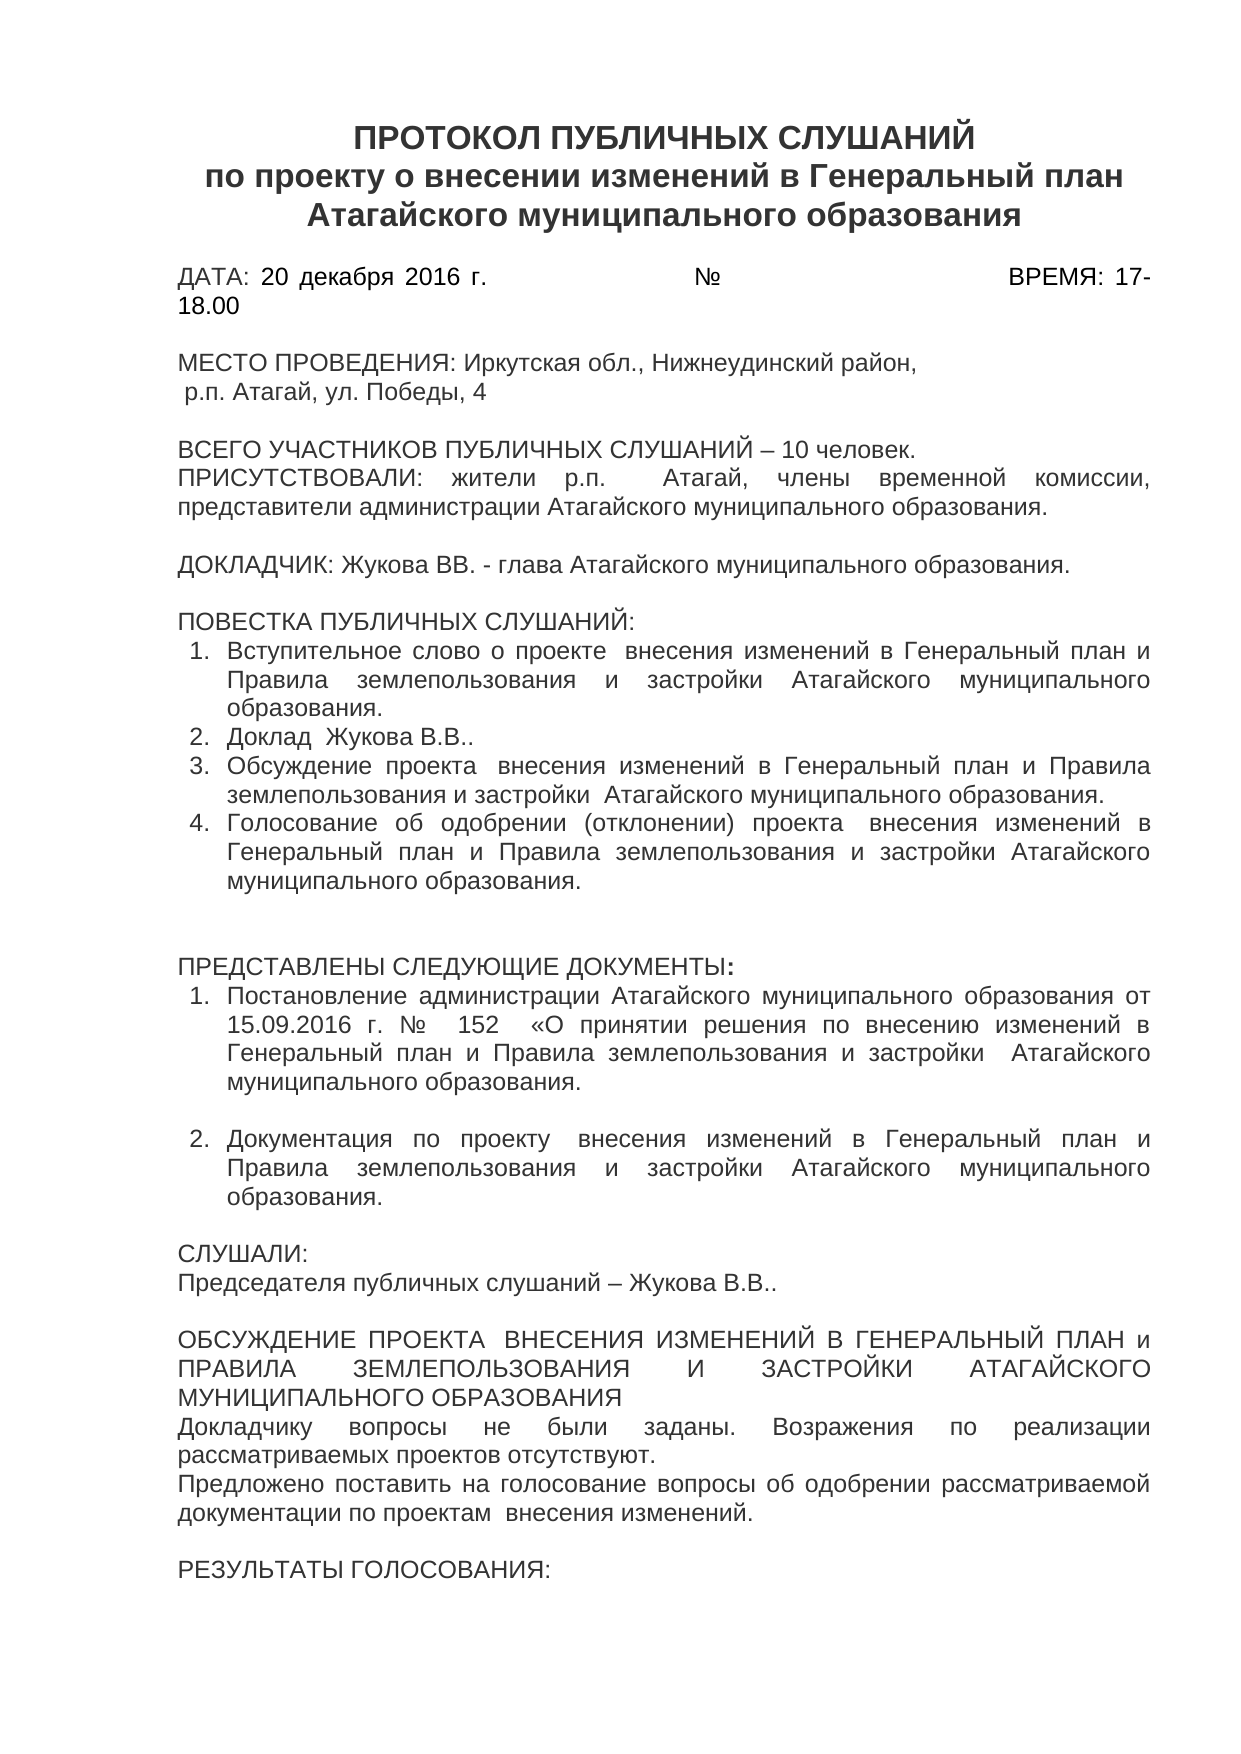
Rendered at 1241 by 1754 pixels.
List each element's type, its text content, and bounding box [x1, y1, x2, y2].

text ДОКЛАДЧИК: Жукова ВВ. - глава Атагайского муниципального образования. [177, 550, 1152, 578]
text ПОВЕСТКА ПУБЛИЧНЫХ СЛУШАНИЙ: [177, 607, 1152, 636]
list Обсуждение проекта внесения изменений в Генеральный план и Правила землепользования и застройки Атагайского муниципального образования. [189, 751, 1152, 808]
text ОБСУЖДЕНИЕ ПРОЕКТА ВНЕСЕНИЯ ИЗМЕНЕНИЙ В ГЕНЕРАЛЬНЫЙ ПЛАН и ПРАВИЛА ЗЕМЛЕПОЛЬЗОВАНИЯ И ЗАСТРОЙКИ АТАГАЙСКОГО МУНИЦИПАЛЬНОГО ОБРАЗОВАНИЯ [177, 1325, 1152, 1411]
text Докладчику вопросы не были заданы. Возражения по реализации рассматриваемых проектов отсутствуют. [177, 1411, 1152, 1469]
list Вступительное слово о проекте внесения изменений в Генеральный план и Правила землепользования и застройки Атагайского муниципального образования. [189, 636, 1152, 722]
text РЕЗУЛЬТАТЫ ГОЛОСОВАНИЯ: [177, 1555, 1152, 1584]
text МЕСТО ПРОВЕДЕНИЯ: Иркутская обл., Нижнеудинский район, [177, 348, 1152, 377]
text ВСЕГО УЧАСТНИКОВ ПУБЛИЧНЫХ СЛУШАНИЙ – 10 человек. [177, 435, 1152, 463]
text ПРИСУТСТВОВАЛИ: жители р.п. Атагай, члены временной комиссии, представители администрации Атагайского муниципального образования. [177, 463, 1152, 521]
text Предложено поставить на голосование вопросы об одобрении рассматриваемой документации по проектам внесения изменений. [177, 1469, 1152, 1526]
text р.п. Атагай, ул. Победы, 4 [177, 377, 1152, 406]
list Голосование об одобрении (отклонении) проекта внесения изменений в Генеральный план и Правила землепользования и застройки Атагайского муниципального образования. [189, 808, 1152, 895]
text СЛУШАЛИ: [177, 1239, 1152, 1268]
list Документация по проекту внесения изменений в Генеральный план и Правила землепользования и застройки Атагайского муниципального образования. [189, 1124, 1152, 1210]
text ПРЕДСТАВЛЕНЫ СЛЕДУЮЩИЕ ДОКУМЕНТЫ: [177, 952, 1152, 981]
text ДАТА: 20 декабря 2016 г. № ВРЕМЯ: 17-18.00 [177, 262, 1152, 320]
text Председателя публичных слушаний – Жукова В.В.. [177, 1268, 1152, 1296]
list Постановление администрации Атагайского муниципального образования от 15.09.2016 г. № 152 «О принятии решения по внесению изменений в Генеральный план и Правила землепользования и застройки Атагайского муниципального образования. [189, 981, 1152, 1096]
text по проекту о внесении изменений в Генеральный план Атагайского муниципального образования [177, 157, 1152, 233]
text ПРОТОКОЛ ПУБЛИЧНЫХ СЛУШАНИЙ [177, 118, 1152, 157]
list Доклад Жукова В.В.. [189, 722, 1152, 751]
